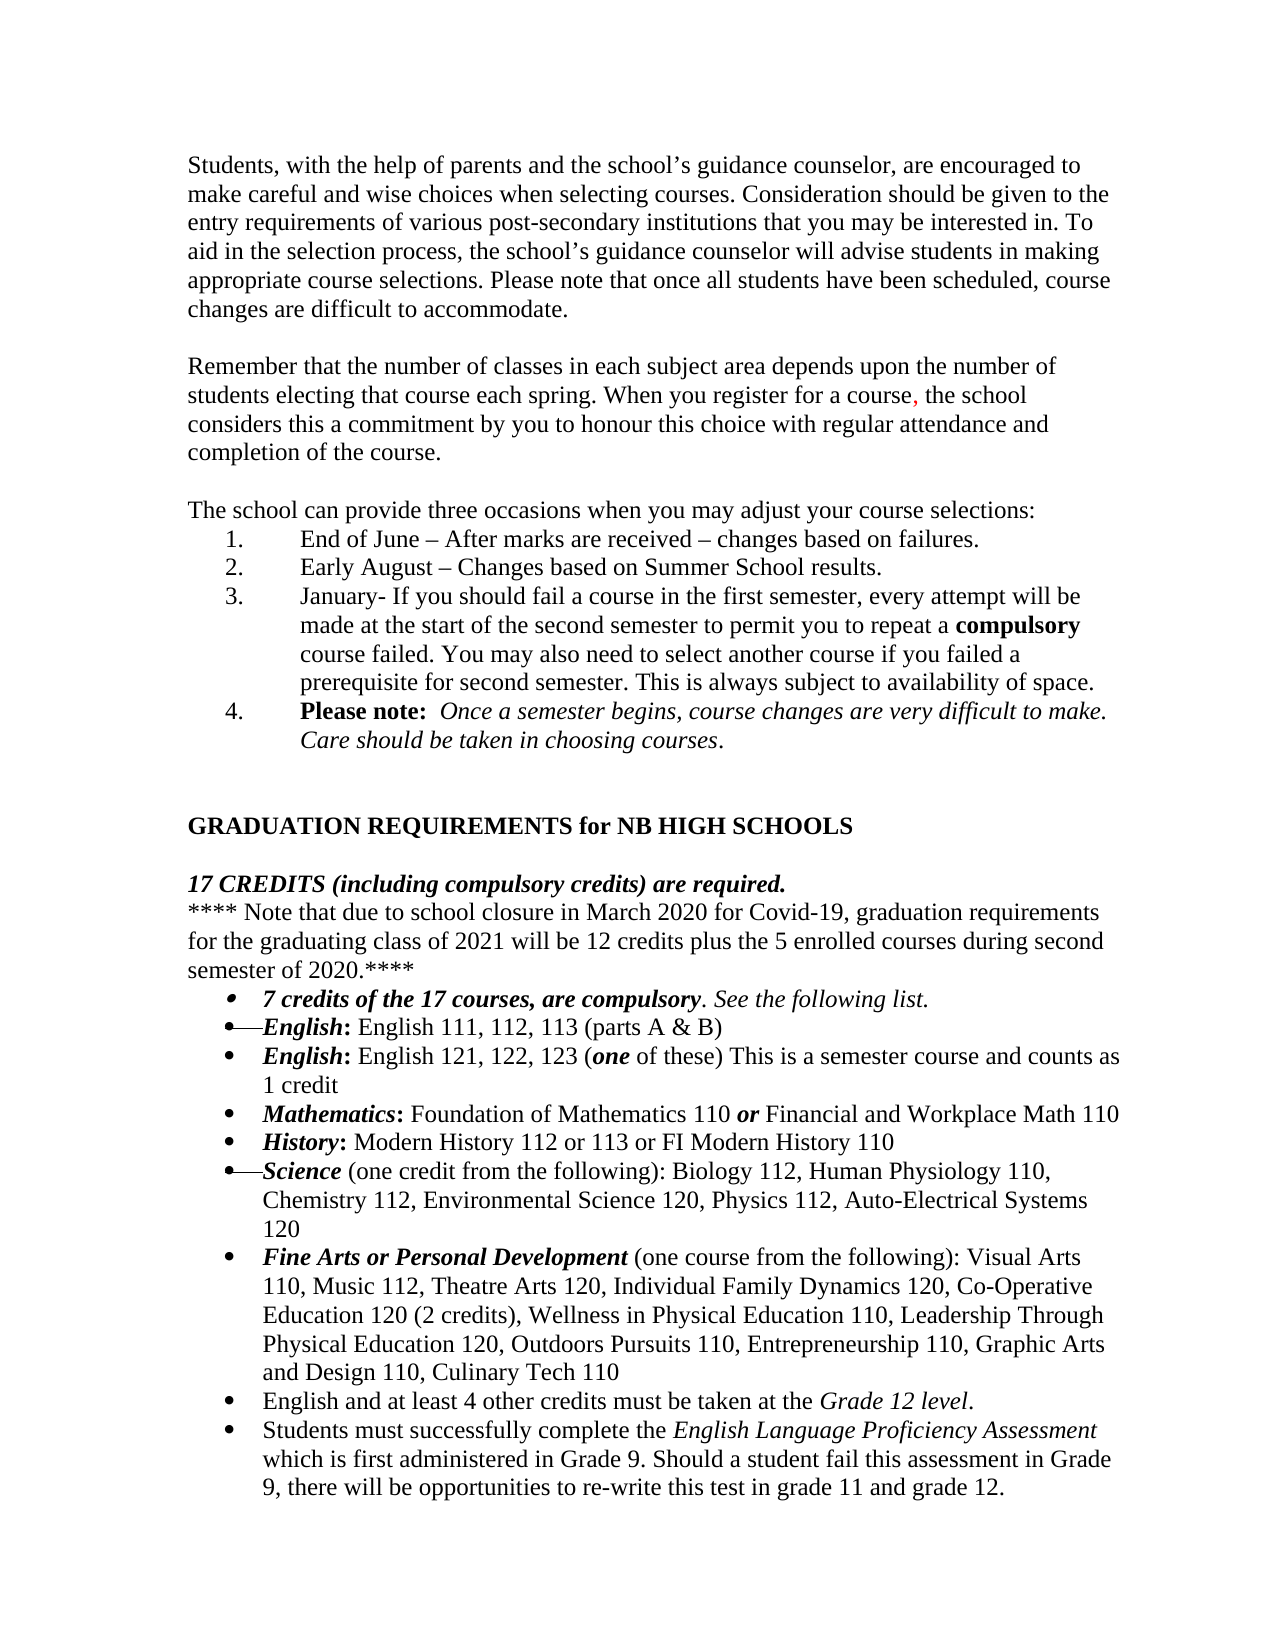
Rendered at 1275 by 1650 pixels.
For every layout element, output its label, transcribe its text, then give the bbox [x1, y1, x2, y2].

list Science (one credit from the following): Biology 112, Human Physiology 110, Chemistry 112, Environmental Science 120, Physics 112, Auto-Electrical Systems 120 [225, 1156, 1125, 1242]
list 7 credits of the 17 courses, are compulsory. See the following list. [225, 984, 1125, 1012]
list January- If you should fail a course in the first semester, every attempt will be made at the start of the second semester to permit you to repeat a compulsory course failed. You may also need to select another course if you failed a prerequisite for second semester. This is always subject to availability of space. [225, 581, 1125, 696]
list Mathematics: Foundation of Mathematics 110 or Financial and Workplace Math 110 [225, 1099, 1125, 1127]
list Early August – Changes based on Summer School results. [225, 552, 1125, 581]
list English: English 121, 122, 123 (one of these) This is a semester course and counts as 1 credit [225, 1041, 1125, 1099]
list Please note: Once a semester begins, course changes are very difficult to make. Care should be taken in choosing courses. [225, 696, 1125, 754]
text GRADUATION REQUIREMENTS for NB HIGH SCHOOLS [187, 811, 1125, 840]
list Fine Arts or Personal Development (one course from the following): Visual Arts 110, Music 112, Theatre Arts 120, Individual Family Dynamics 120, Co-Operative Education 120 (2 credits), Wellness in Physical Education 110, Leadership Through Physical Education 120, Outdoors Pursuits 110, Entrepreneurship 110, Graphic Arts and Design 110, Culinary Tech 110 [225, 1242, 1125, 1386]
text Remember that the number of classes in each subject area depends upon the number of students electing that course each spring. When you register for a course, the school considers this a commitment by you to honour this choice with regular attendance and completion of the course. [187, 351, 1125, 466]
list English: English 111, 112, 113 (parts A & B) [225, 1012, 1125, 1041]
list History: Modern History 112 or 113 or FI Modern History 110 [225, 1127, 1125, 1156]
text The school can provide three occasions when you may adjust your course selections: [187, 495, 1125, 524]
text Students, with the help of parents and the school’s guidance counselor, are encouraged to make careful and wise choices when selecting courses. Consideration should be given to the entry requirements of various post-secondary institutions that you may be interested in. To aid in the selection process, the school’s guidance counselor will advise students in making appropriate course selections. Please note that once all students have been scheduled, course changes are difficult to accommodate. [187, 150, 1125, 322]
text 17 CREDITS (including compulsory credits) are required. [187, 869, 1125, 897]
text **** Note that due to school closure in March 2020 for Covid-19, graduation requirements for the graduating class of 2021 will be 12 credits plus the 5 enrolled courses during second semester of 2020.**** [187, 897, 1125, 984]
list English and at least 4 other credits must be taken at the Grade 12 level. [225, 1386, 1125, 1415]
list End of June – After marks are received – changes based on failures. [225, 524, 1125, 552]
list Students must successfully complete the English Language Proficiency Assessment which is first administered in Grade 9. Should a student fail this assessment in Grade 9, there will be opportunities to re-write this test in grade 11 and grade 12. [225, 1415, 1125, 1501]
